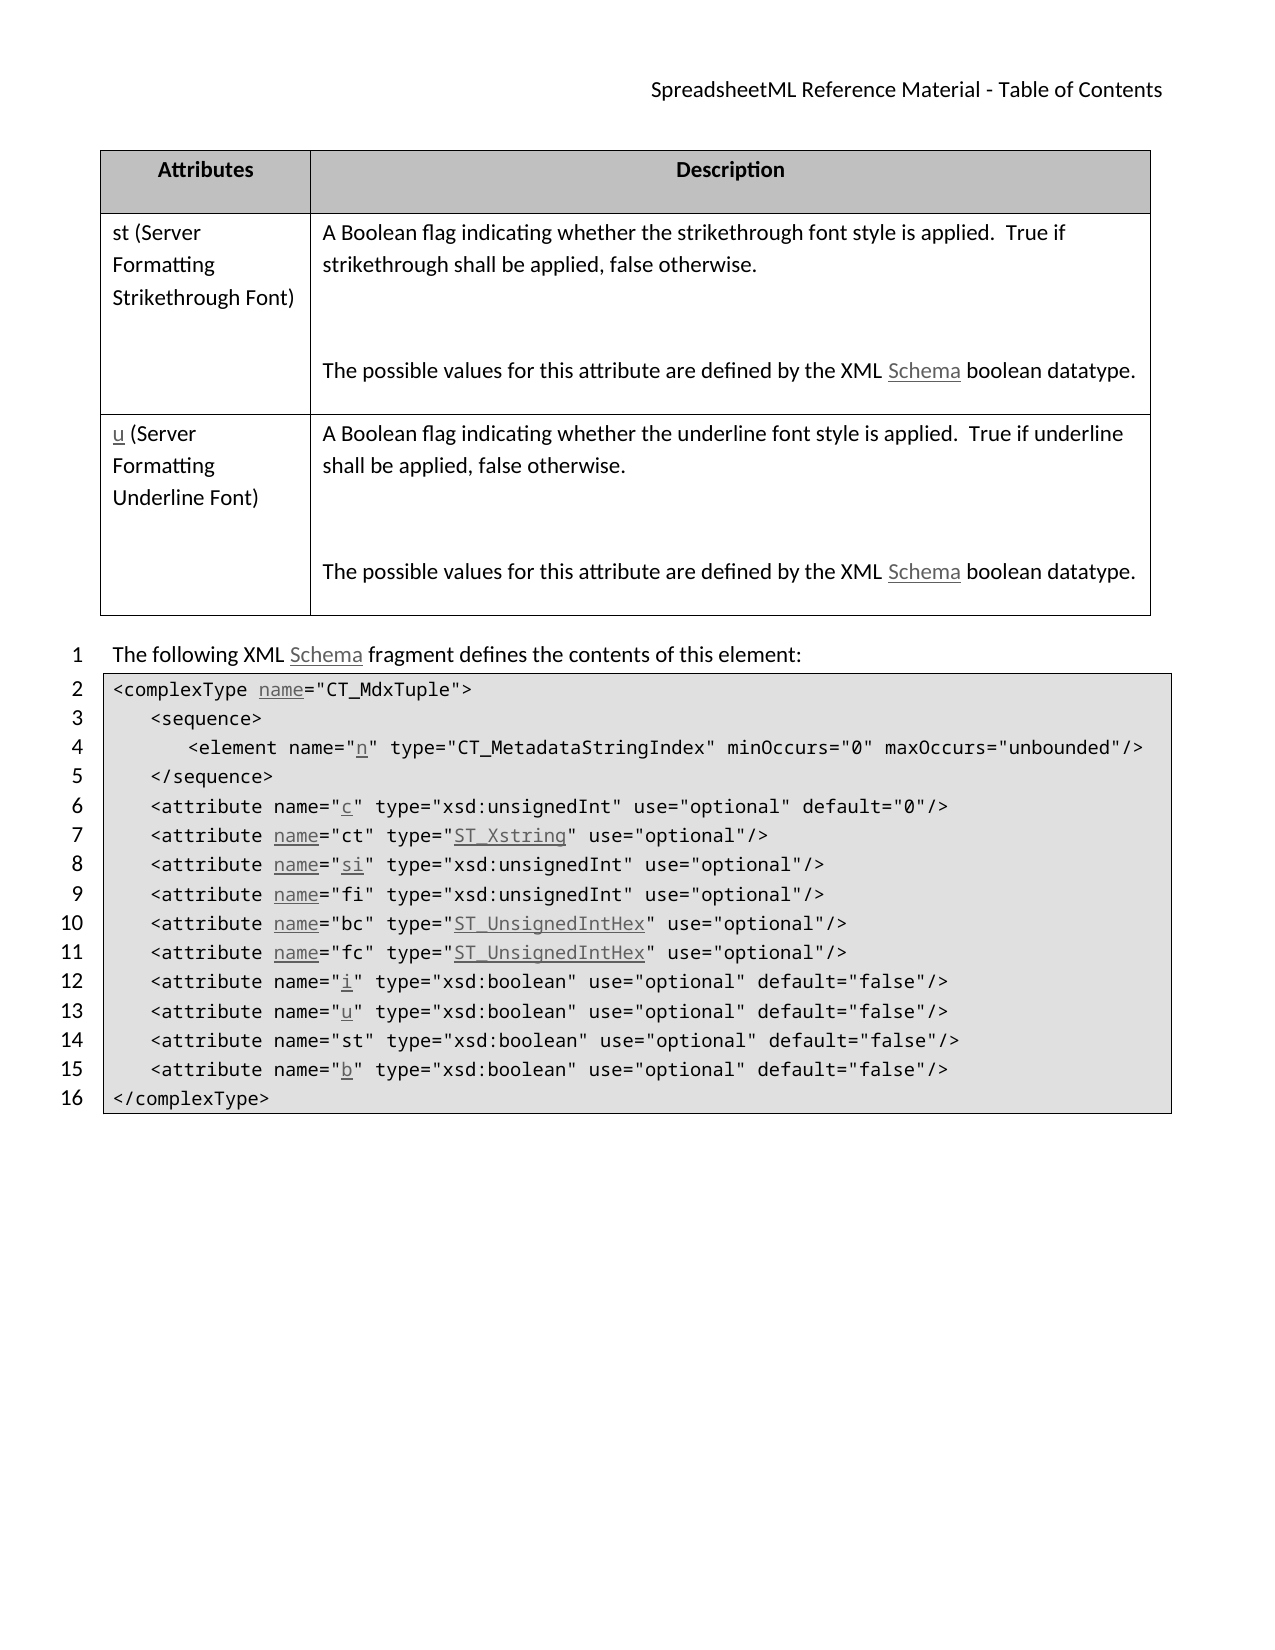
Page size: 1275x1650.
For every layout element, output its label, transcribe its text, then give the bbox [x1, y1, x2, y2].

text <element name="n" type="CT_MetadataStringIndex" minOccurs="0" maxOccurs="unbounded"/> [104, 731, 1171, 760]
table_cell u (Server Formatting Underline Font) [101, 415, 310, 614]
text <attribute name="si" type="xsd:unsignedInt" use="optional"/> [104, 848, 1171, 877]
table_header Description [311, 151, 1150, 213]
text <sequence> [104, 702, 1171, 731]
text <attribute name="st" type="xsd:boolean" use="optional" default="false"/> [104, 1024, 1171, 1053]
text <attribute name="u" type="xsd:boolean" use="optional" default="false"/> [104, 995, 1171, 1023]
text The following XML Schema fragment defines the contents of this element: [112, 641, 1162, 669]
text <attribute name="fc" type="ST_UnsignedIntHex" use="optional"/> [104, 936, 1171, 965]
text <attribute name="bc" type="ST_UnsignedIntHex" use="optional"/> [104, 907, 1171, 936]
text <attribute name="c" type="xsd:unsignedInt" use="optional" default="0"/> [104, 790, 1171, 818]
table_cell A Boolean flag indicating whether the underline font style is applied. True if underline shall be applied, false otherwise. The possible values for this attribute are defined by the XML Schema boolean datatype. [311, 415, 1150, 614]
text <attribute name="fi" type="xsd:unsignedInt" use="optional"/> [104, 878, 1171, 906]
table_cell A Boolean flag indicating whether the strikethrough font style is applied. True if strikethrough shall be applied, false otherwise. The possible values for this attribute are defined by the XML Schema boolean datatype. [311, 214, 1150, 414]
text <attribute name="i" type="xsd:boolean" use="optional" default="false"/> [104, 966, 1171, 994]
text </complexType> [104, 1083, 1171, 1113]
text </sequence> [104, 761, 1171, 789]
text <complexType name="CT_MdxTuple"> [104, 674, 1171, 701]
table_header Attributes [101, 151, 310, 213]
table_cell st (Server Formatting Strikethrough Font) [101, 214, 310, 414]
text <attribute name="ct" type="ST_Xstring" use="optional"/> [104, 819, 1171, 848]
text <attribute name="b" type="xsd:boolean" use="optional" default="false"/> [104, 1053, 1171, 1082]
